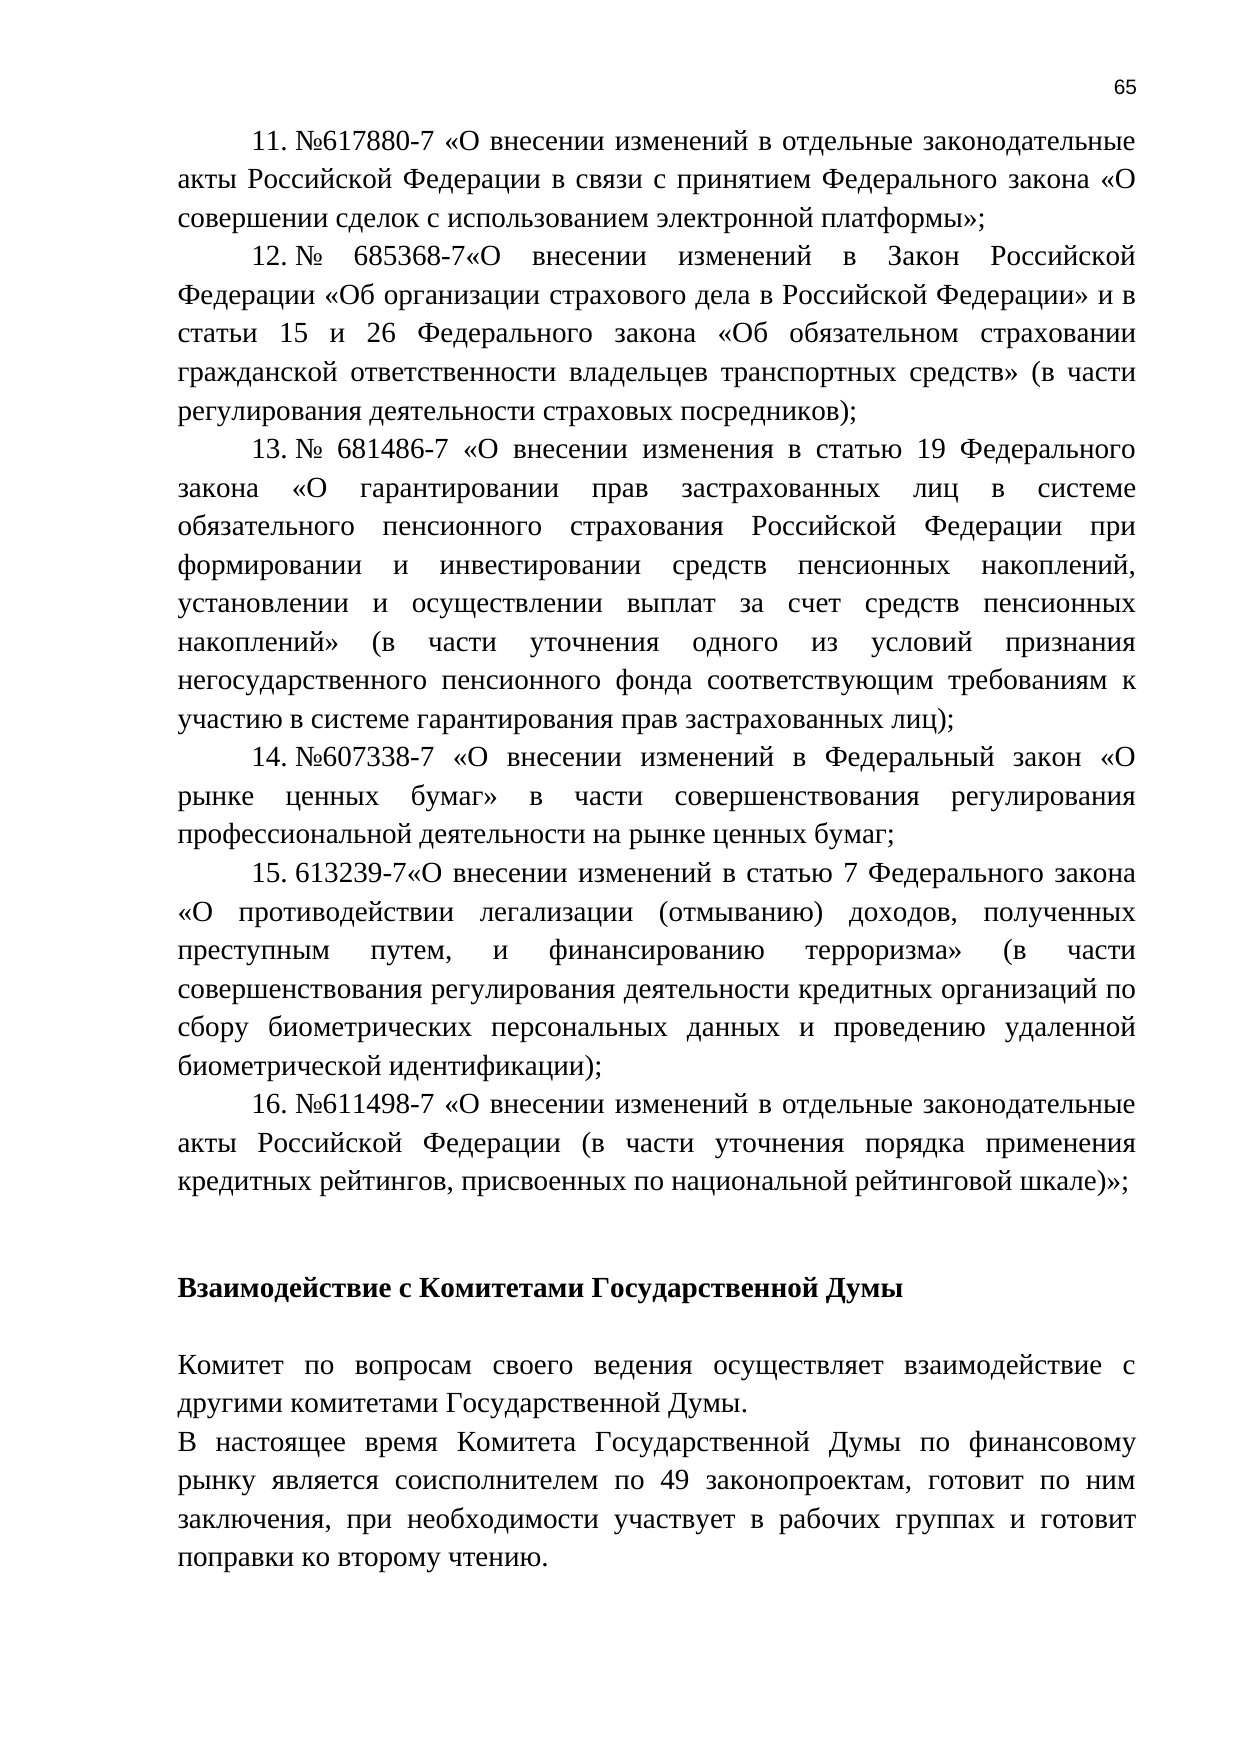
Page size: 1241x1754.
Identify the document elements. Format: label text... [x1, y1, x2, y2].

list №611498-7 «О внесении изменений в отдельные законодательные акты Российской Федерации (в части уточнения порядка применения кредитных рейтингов, присвоенных по национальной рейтинговой шкале)»; [177, 1086, 1137, 1197]
list № 681486-7 «О внесении изменения в статью 19 Федерального закона «О гарантировании прав застрахованных лиц в системе обязательного пенсионного страхования Российской Федерации при формировании и инвестировании средств пенсионных накоплений, установлении и осуществлении выплат за счет средств пенсионных накоплений» (в части уточнения одного из условий признания негосударственного пенсионного фонда соответствующим требованиям к участию в системе гарантирования прав застрахованных лиц); [177, 431, 1137, 734]
subtitle Взаимодействие с Комитетами Государственной Думы [177, 1270, 1137, 1303]
list 613239-7«О внесении изменений в статью 7 Федерального закона «О противодействии легализации (отмыванию) доходов, полученных преступным путем, и финансированию терроризма» (в части совершенствования регулирования деятельности кредитных организаций по сбору биометрических персональных данных и проведению удаленной биометрической идентификации); [177, 855, 1137, 1081]
list №617880-7 «О внесении изменений в отдельные законодательные акты Российской Федерации в связи с принятием Федерального закона «О совершении сделок с использованием электронной платформы»; [177, 123, 1137, 233]
list №607338-7 «О внесении изменений в Федеральный закон «О рынке ценных бумаг» в части совершенствования регулирования профессиональной деятельности на рынке ценных бумаг; [177, 739, 1137, 850]
list № 685368-7«О внесении изменений в Закон Российской Федерации «Об организации страхового дела в Российской Федерации» и в статьи 15 и 26 Федерального закона «Об обязательном страховании гражданской ответственности владельцев транспортных средств» (в части регулирования деятельности страховых посредников); [177, 238, 1137, 426]
text Комитет по вопросам своего ведения осуществляет взаимодействие с другими комитетами Государственной Думы. [177, 1347, 1137, 1419]
text В настоящее время Комитета Государственной Думы по финансовому рынку является соисполнителем по 49 законопроектам, готовит по ним заключения, при необходимости участвует в рабочих группах и готовит поправки ко второму чтению. [177, 1424, 1137, 1573]
